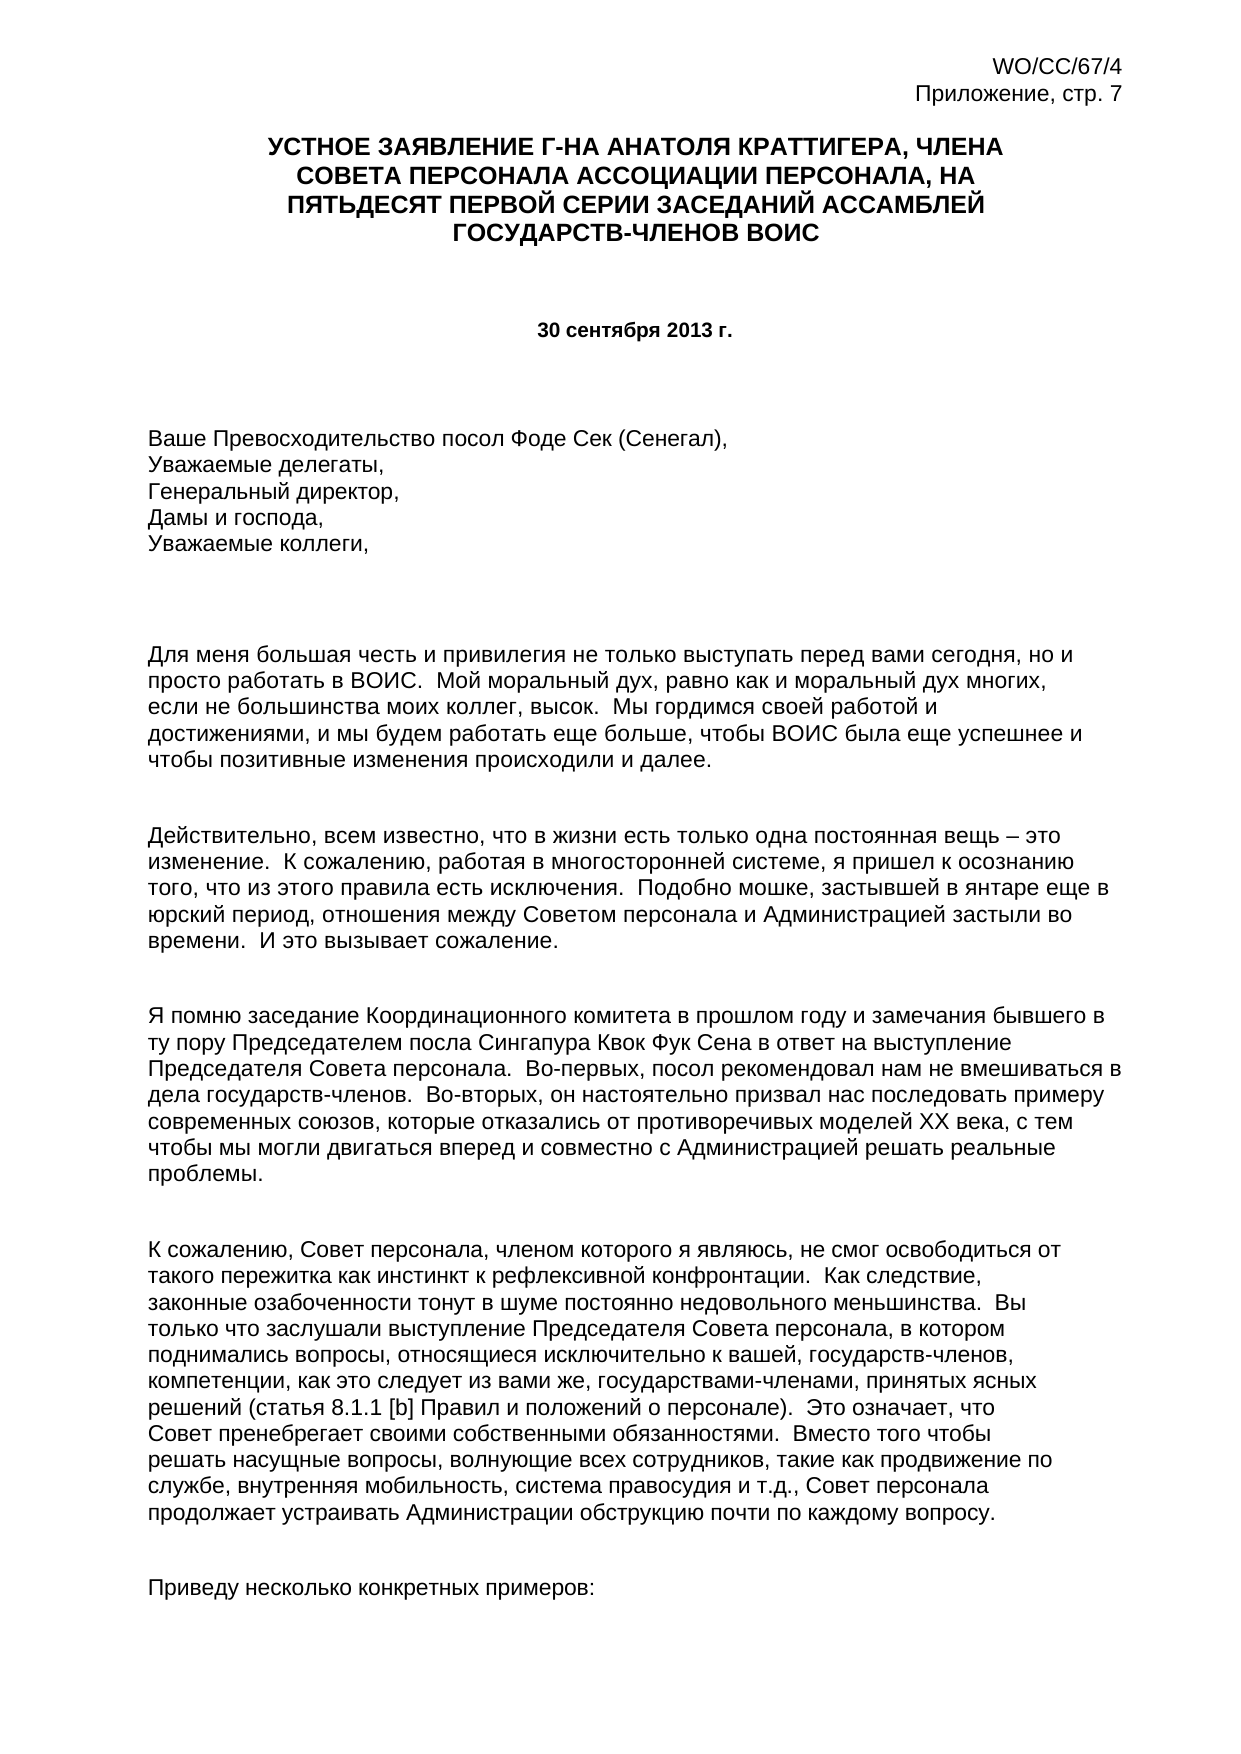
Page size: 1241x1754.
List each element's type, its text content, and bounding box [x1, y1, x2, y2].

text 30 сентября 2013 г. [148, 317, 1122, 341]
text Приведу несколько конкретных примеров: [148, 1574, 1124, 1601]
text Ваше Превосходительство посол Фоде Сек (Сенегал), [148, 426, 974, 452]
text Я помню заседание Координационного комитета в прошлом году и замечания бывшего в ту пору Председателем посла Сингапура Квок Фук Сена в ответ на выступление Председателя Совета персонала. Во-первых, посол рекомендовал нам не вмешиваться в дела государств-членов. Во-вторых, он настоятельно призвал нас последовать примеру современных союзов, которые отказались от противоречивых моделей ХХ века, с тем чтобы мы могли двигаться вперед и совместно с Администрацией решать реальные проблемы. [148, 1002, 1124, 1187]
text Действительно, всем известно, что в жизни есть только одна постоянная вещь – это изменение. К сожалению, работая в многосторонней системе, я пришел к осознанию того, что из этого правила есть исключения. Подобно мошке, застывшей в янтаре еще в юрский период, отношения между Советом персонала и Администрацией застыли во времени. И это вызывает сожаление. [148, 822, 1116, 953]
text УСТНОЕ ЗАЯВЛЕНИЕ Г-НА АНАТОЛЯ КРАТТИГЕРА, ЧЛЕНА СОВЕТА ПЕРСОНАЛА АССОЦИАЦИИ ПЕРСОНАЛА, НА ПЯТЬДЕСЯТ ПЕРВОЙ СЕРИИ ЗАСЕДАНИЙ АССАМБЛЕЙ ГОСУДАРСТВ-ЧЛЕНОВ ВОИС [221, 133, 1051, 248]
text Уважаемые делегаты, [148, 452, 974, 478]
text Генеральный директор, Дамы и господа, Уважаемые коллеги, [148, 478, 601, 557]
text Для меня большая честь и привилегия не только выступать перед вами сегодня, но и просто работать в ВОИС. Мой моральный дух, равно как и моральный дух многих, если не большинства моих коллег, высок. Мы гордимся своей работой и достижениями, и мы будем работать еще больше, чтобы ВОИС была еще успешнее и чтобы позитивные изменения происходили и далее. [148, 641, 1085, 772]
text К сожалению, Совет персонала, членом которого я являюсь, не смог освободиться от такого пережитка как инстинкт к рефлексивной конфронтации. Как следствие, законные озабоченности тонут в шуме постоянно недовольного меньшинства. Вы только что заслушали выступление Председателя Совета персонала, в котором поднимались вопросы, относящиеся исключительно к вашей, государств-членов, компетенции, как это следует из вами же, государствами-членами, принятых ясных решений (статья 8.1.1 [b] Правил и положений о персонале). Это означает, что Совет пренебрегает своими собственными обязанностями. Вместо того чтобы решать насущные вопросы, волнующие всех сотрудников, такие как продвижение по службе, внутренняя мобильность, система правосудия и т.д., Совет персонала продолжает устраивать Администрации обструкцию почти по каждому вопросу. [148, 1237, 1065, 1525]
